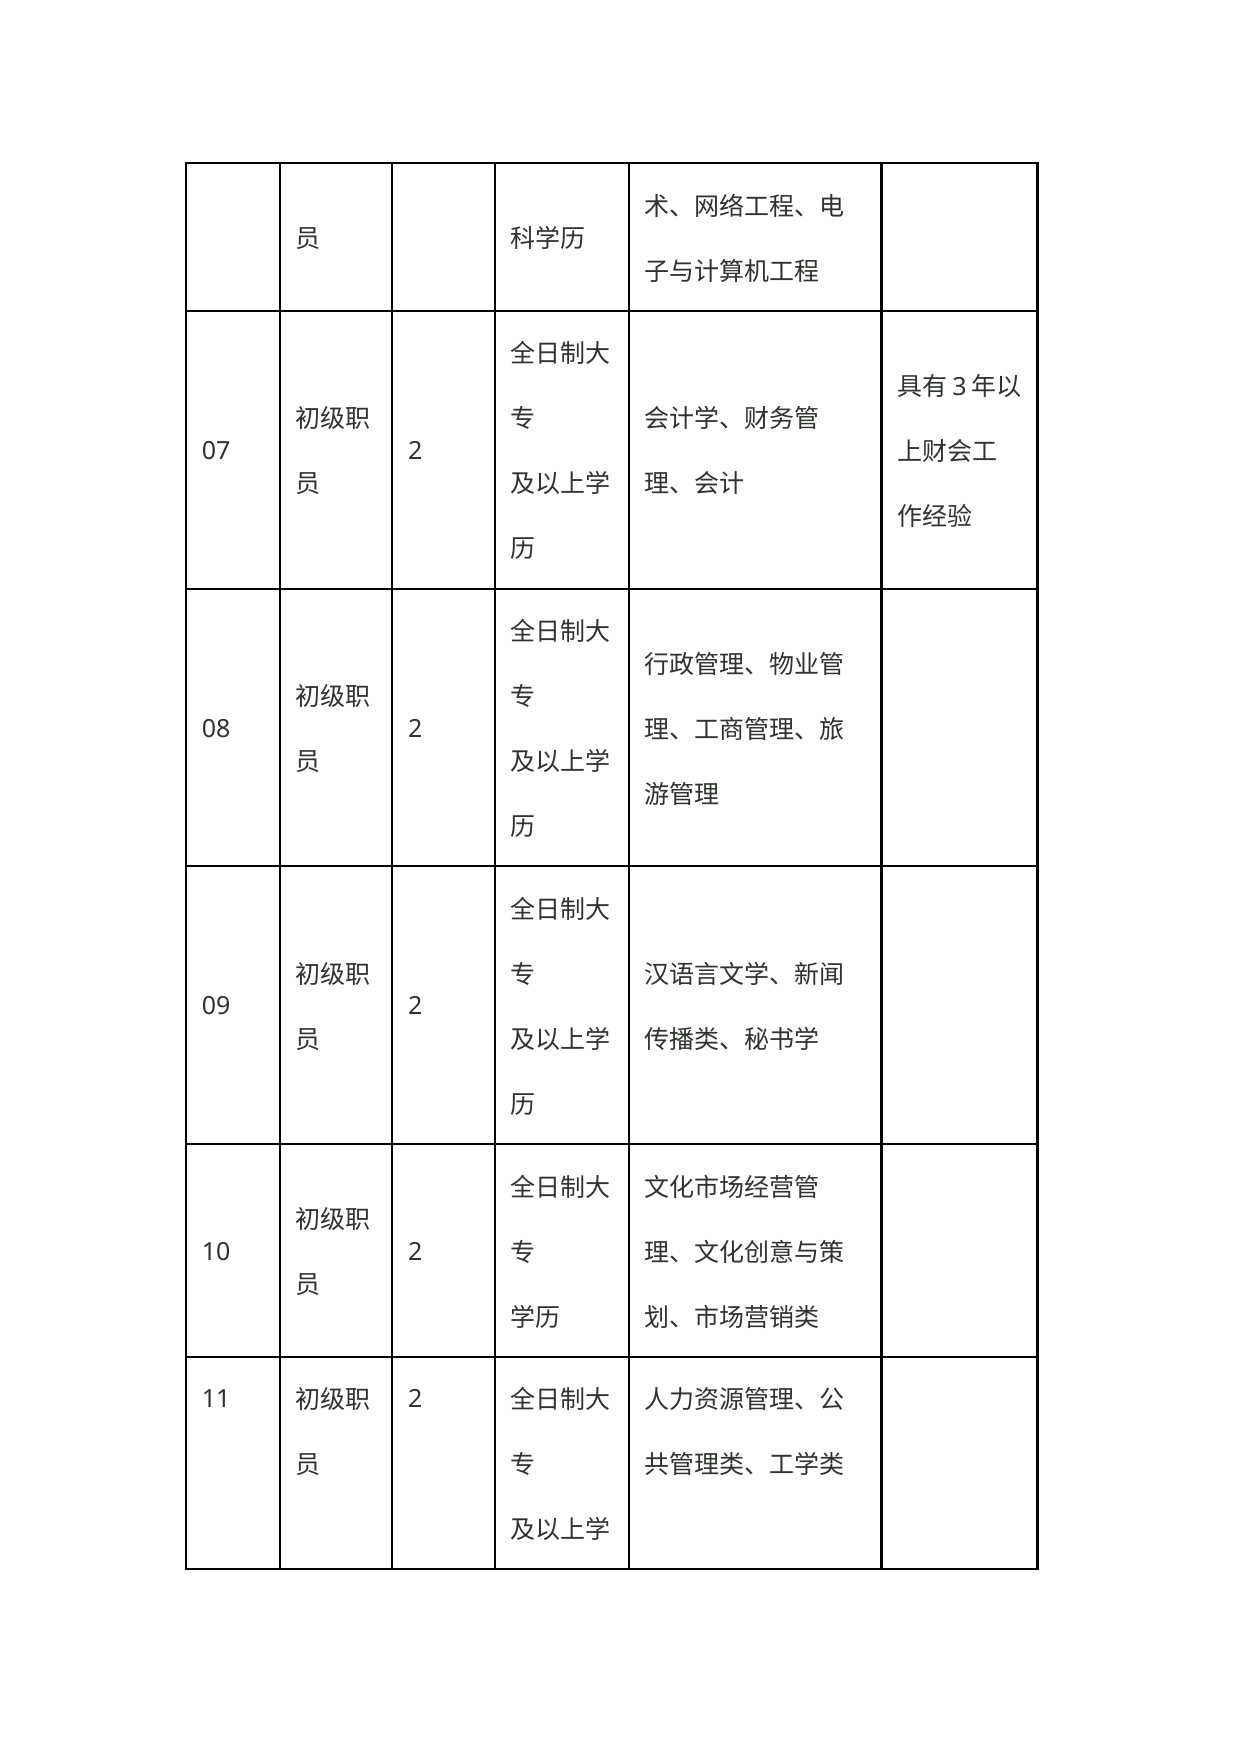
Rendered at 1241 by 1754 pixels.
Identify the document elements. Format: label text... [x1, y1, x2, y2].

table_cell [630, 164, 880, 310]
table_cell 汉语言文学、新闻传播类、秘书学 [630, 867, 880, 1143]
table_cell 全日制大专 及以上学历 [496, 1358, 628, 1568]
table_cell 11 [187, 1358, 279, 1568]
table_cell 2 [393, 312, 494, 587]
table_cell 初级职员 [281, 590, 391, 865]
table_cell 文化市场经营管理、文化创意与策划、市场营销类 [630, 1145, 880, 1356]
table_cell [883, 590, 1036, 865]
table_cell 07 [187, 312, 279, 587]
table_cell [883, 1358, 1036, 1568]
table_cell 具有3年以上财会工作经验 [883, 312, 1036, 587]
table_cell 初级职员 [281, 1358, 391, 1568]
table_cell 全日制大专 及以上学历 [496, 867, 628, 1143]
table_cell [883, 1145, 1036, 1356]
table_cell 全日制大专 及以上学历 [496, 590, 628, 865]
table_cell 初级职员 [281, 867, 391, 1143]
table_cell 2 [393, 1145, 494, 1356]
table_cell 初级职员 [281, 312, 391, 587]
table_cell 全日制大专 及以上学历 [496, 312, 628, 587]
table_cell 中级职员 [281, 164, 391, 310]
table_cell 行政管理、物业管理、工商管理、旅游管理 [630, 590, 880, 865]
table_cell 1 [393, 164, 494, 310]
table_cell 全日制大专 学历 [496, 1145, 628, 1356]
table_cell 2 [393, 867, 494, 1143]
table_cell 2 [393, 1358, 494, 1568]
table_cell 10 [187, 1145, 279, 1356]
table_cell 06 [187, 164, 279, 310]
table_cell 全日制本科学历 [496, 164, 628, 310]
table_cell 初级职员 [281, 1145, 391, 1356]
table_cell [883, 164, 1036, 310]
table_cell 会计学、财务管理、会计 [630, 312, 880, 587]
table_cell 2 [393, 590, 494, 865]
table_cell 09 [187, 867, 279, 1143]
table_cell [883, 867, 1036, 1143]
table_cell 人力资源管理、公共管理类、工学类 [630, 1358, 880, 1568]
table_cell 08 [187, 590, 279, 865]
